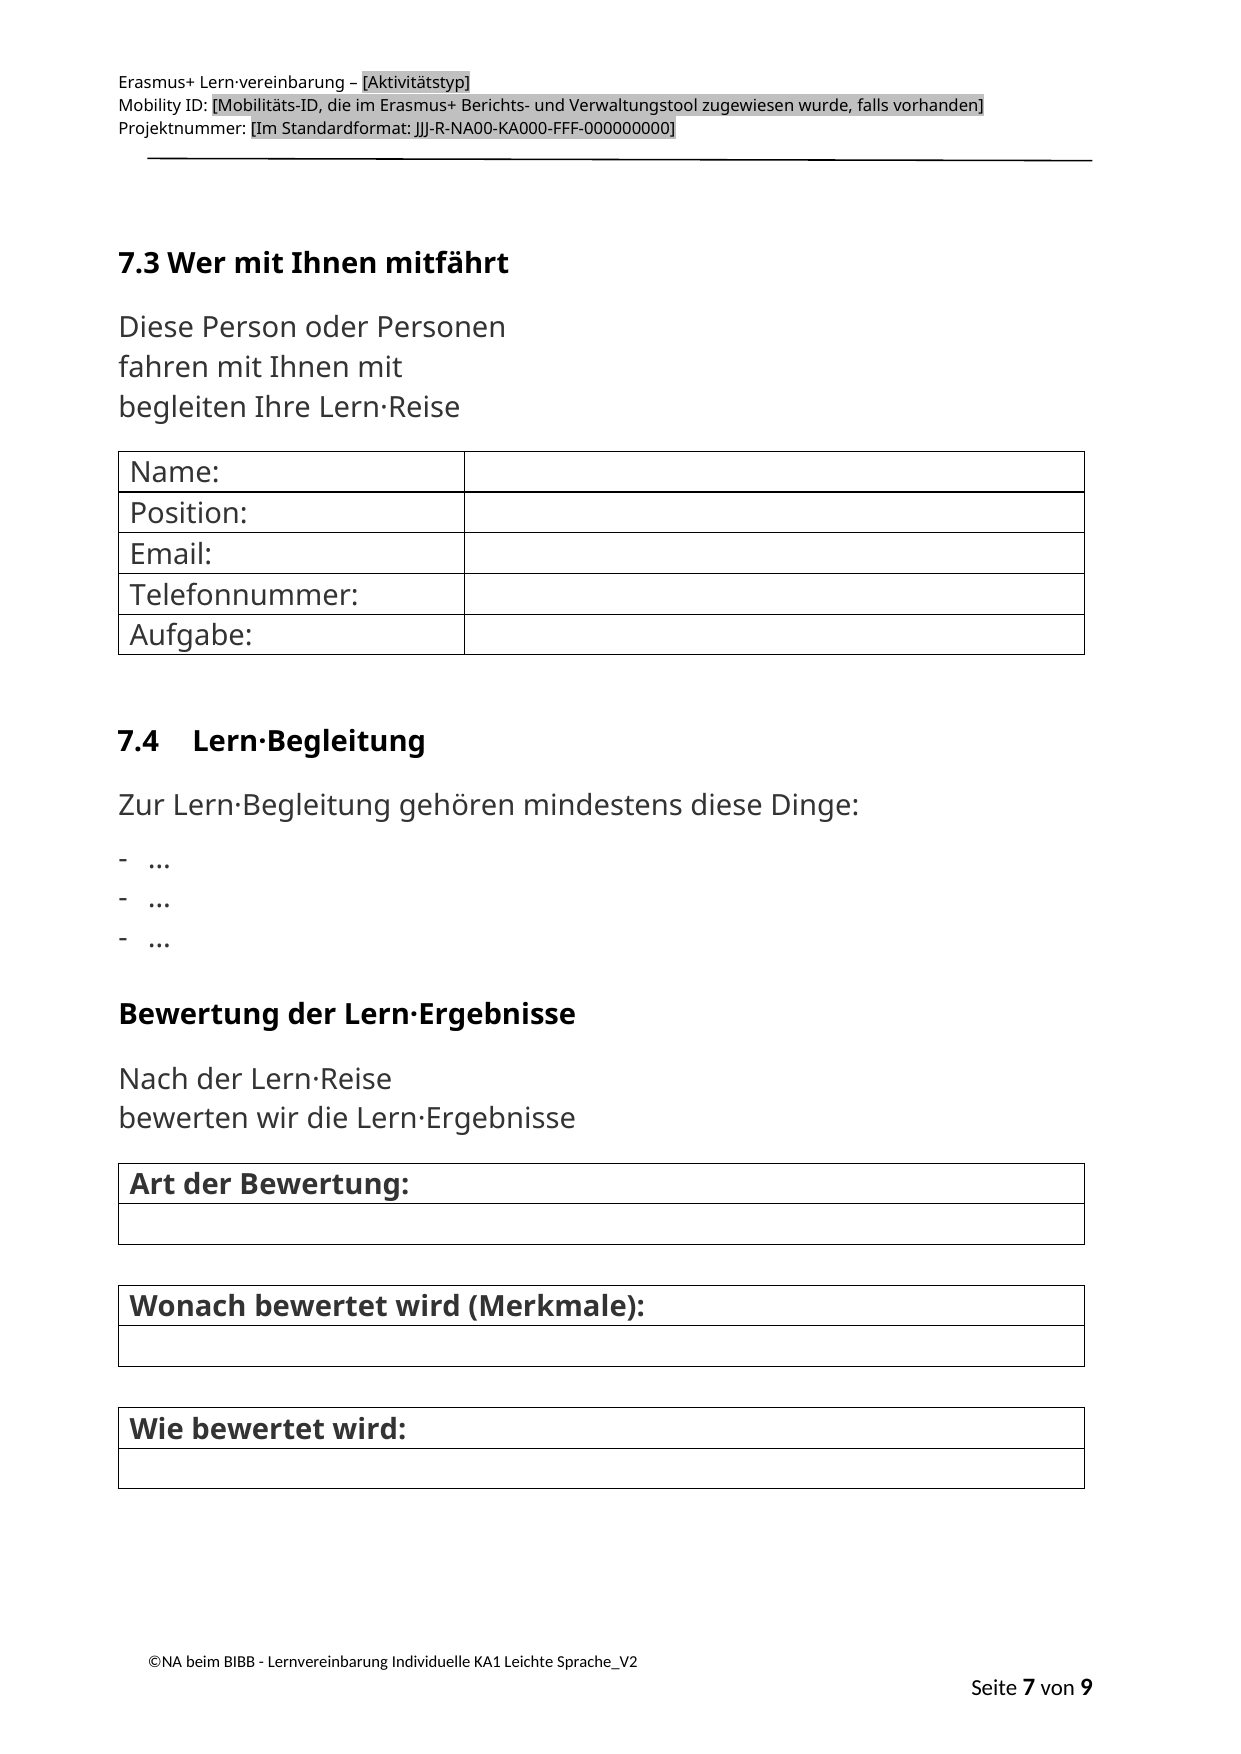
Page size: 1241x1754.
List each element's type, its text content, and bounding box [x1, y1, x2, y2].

list … [118, 916, 1092, 956]
table_cell Position: [119, 493, 464, 532]
table_cell [119, 1326, 1084, 1366]
table_header Name: [119, 452, 464, 491]
table_header Wie bewertet wird: [119, 1408, 1084, 1448]
table_cell [465, 533, 1084, 573]
table_cell Email: [119, 533, 464, 573]
table_cell [465, 493, 1084, 532]
table_cell Aufgabe: [119, 615, 464, 654]
table_header Art der Bewertung: [119, 1164, 1084, 1203]
subtitle Bewertung der Lern·Ergebnisse [118, 993, 1092, 1033]
table_header [465, 452, 1084, 491]
text Zur Lern·Begleitung gehören mindestens diese Dinge: [118, 785, 1092, 824]
table_cell [465, 574, 1084, 613]
table_cell [465, 615, 1084, 654]
list … [118, 877, 1092, 916]
table_header Wonach bewertet wird (Merkmale): [119, 1286, 1084, 1325]
list … [118, 837, 1092, 877]
subtitle 7.3 Wer mit Ihnen mitfährt [118, 242, 1092, 282]
text Diese Person oder Personen fahren mit Ihnen mit begleiten Ihre Lern·Reise [118, 307, 1092, 426]
table_cell Telefonnummer: [119, 574, 464, 613]
table_cell [119, 1449, 1084, 1488]
subtitle Lern·Begleitung [117, 720, 1092, 760]
text Nach der Lern·Reise bewerten wir die Lern·Ergebnisse [118, 1058, 1092, 1137]
table_cell [119, 1204, 1084, 1244]
